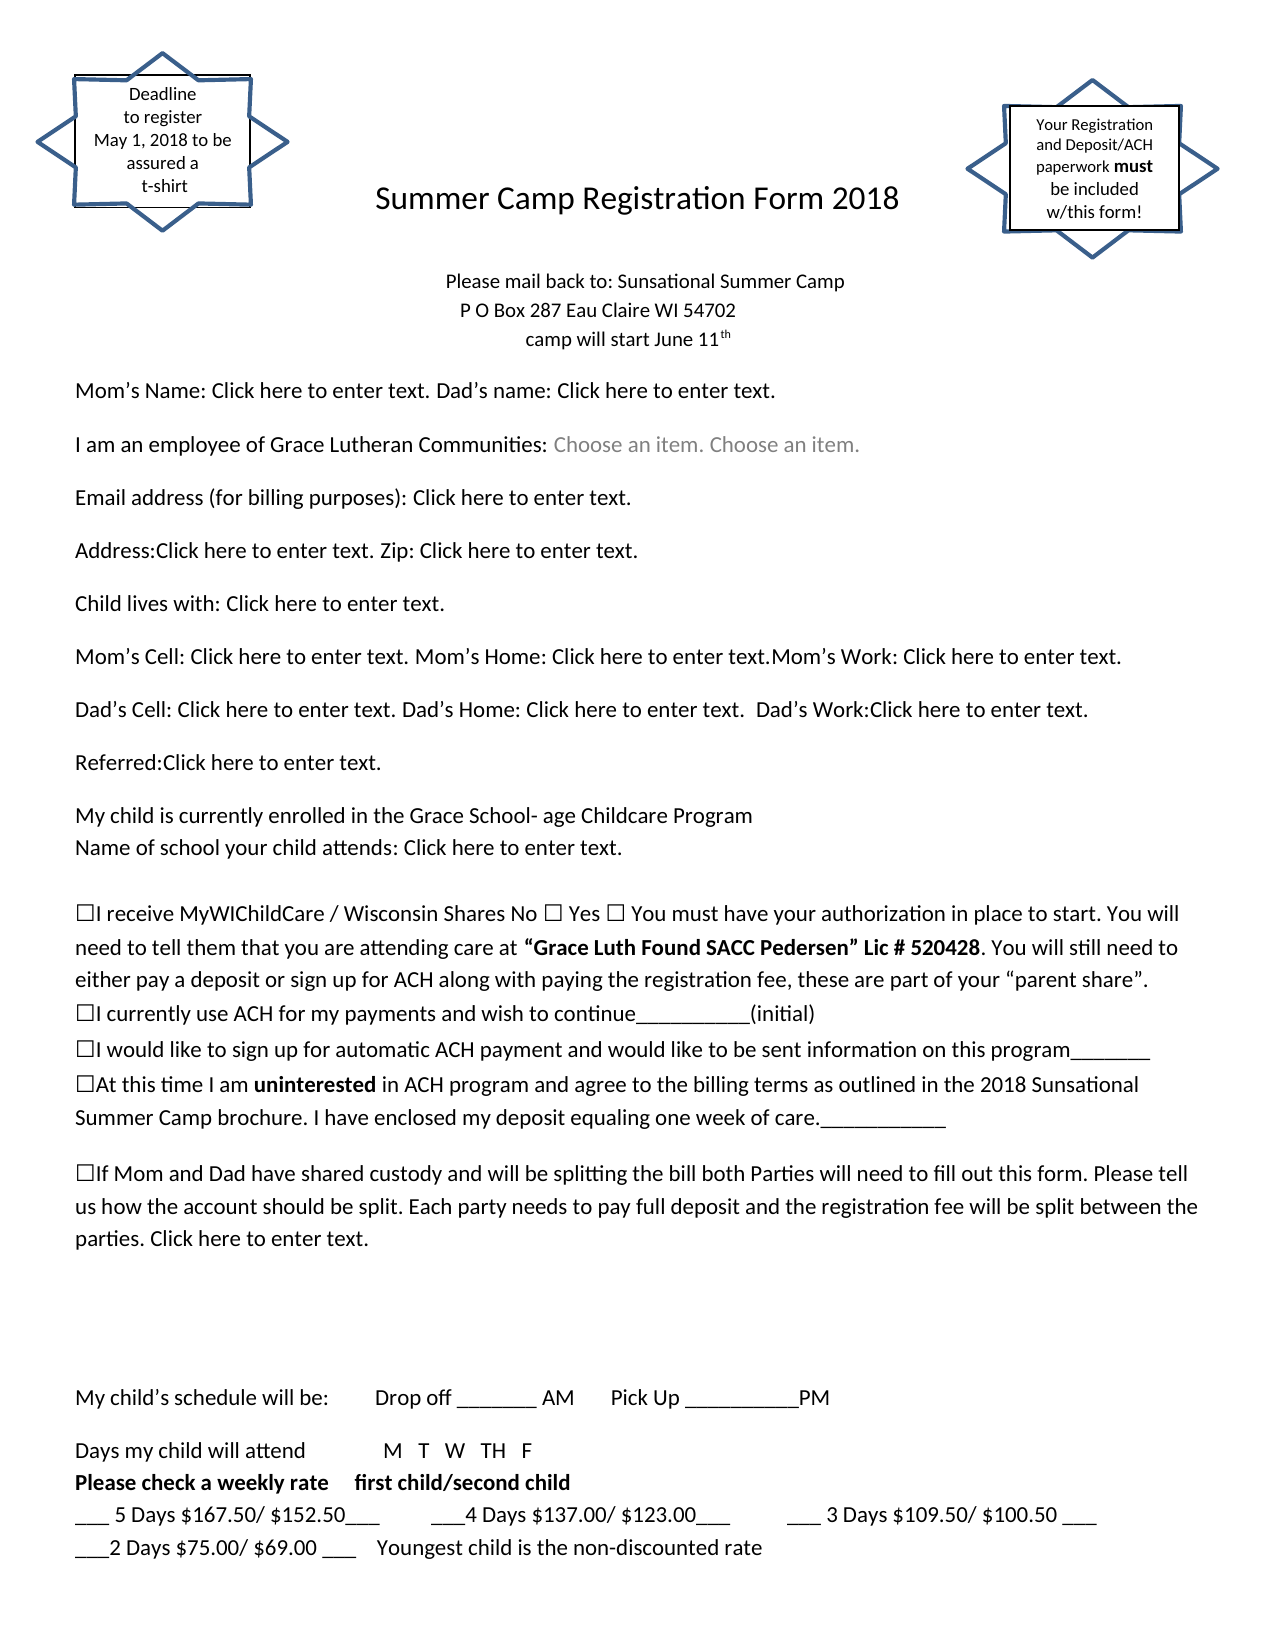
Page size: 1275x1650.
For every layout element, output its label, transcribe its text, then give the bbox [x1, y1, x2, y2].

text Mom’s Name: Dad’s name: [75, 377, 1200, 405]
text My child is currently enrolled in the Grace School- age Childcare Program Name of school your child attends: I receive MyWIChildCare / Wisconsin Shares No Yes You must have your authorization in place to start. You will need to tell them that you are attending care at “Grace Luth Found SACC Pedersen” Lic # 520428. You will still need to either pay a deposit or sign up for ACH along with paying the registration fee, these are part of your “parent share”. I currently use ACH for my payments and wish to continue__________(initial) I would like to sign up for automatic ACH payment and would like to be sent information on this program_______ At this time I am uninterested in ACH program and agree to the billing terms as outlined in the 2018 Sunsational Summer Camp brochure. I have enclosed my deposit equaling one week of care.___________ [75, 801, 1200, 1131]
text Summer Camp Registration Form 2018 Please mail back to: Sunsational Summer Camp P O Box 287 Eau Claire WI 54702 camp will start June 11th [75, 75, 1200, 352]
text I am an employee of Grace Lutheran Communities: [75, 430, 1200, 458]
text Email address (for billing purposes): [75, 483, 1200, 511]
text Address: Zip: [75, 536, 1200, 564]
text My child’s schedule will be: Drop off _______ AM Pick Up __________PM [75, 1383, 1200, 1411]
text Dad’s Cell: Dad’s Home: Dad’s Work: [75, 695, 1200, 723]
text If Mom and Dad have shared custody and will be splitting the bill both Parties will need to fill out this form. Please tell us how the account should be split. Each party needs to pay full deposit and the registration fee will be split between the parties. [75, 1156, 1200, 1252]
text Referred: [75, 748, 1200, 776]
text Mom’s Cell: Mom’s Home: Mom’s Work: [75, 642, 1200, 670]
text Days my child will attend M T W TH F Please check a weekly rate first child/second child ___ 5 Days $167.50/ $152.50___ ___4 Days $137.00/ $123.00___ ___ 3 Days $109.50/ $100.50 ___ ___2 Days $75.00/ $69.00 ___ Youngest child is the non-discounted rate [75, 1436, 1200, 1561]
text Child lives with: [75, 589, 1200, 617]
